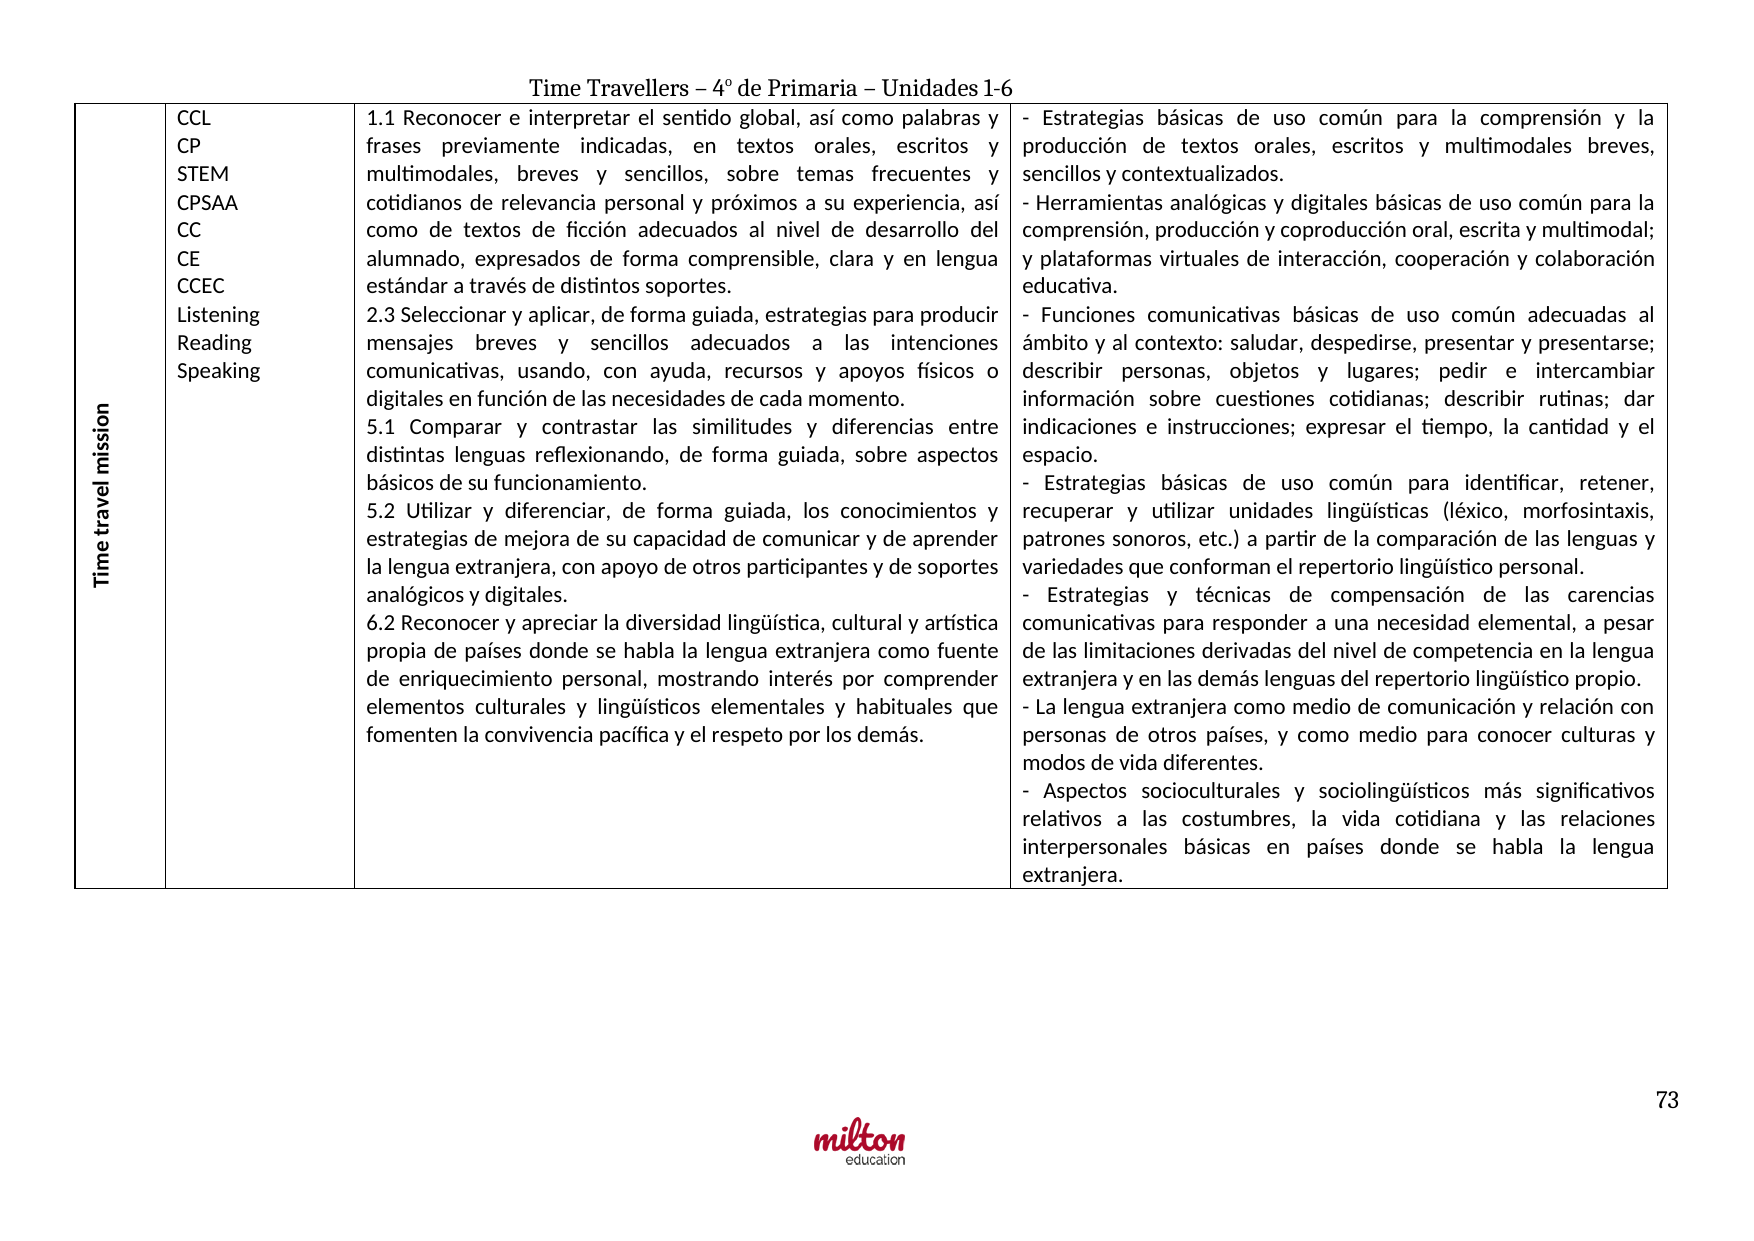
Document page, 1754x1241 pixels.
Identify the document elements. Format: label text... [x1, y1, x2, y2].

table_cell Time travel mission [76, 104, 165, 888]
table_cell CCL CP STEM CPSAA CC CE CCEC Listening Reading Speaking [166, 104, 354, 888]
picture [806, 1114, 911, 1167]
table_cell - Estrategias básicas de uso común para la comprensión y la producción de textos orales, escritos y multimodales breves, sencillos y contextualizados. - Herramientas analógicas y digitales básicas de uso común para la comprensión, producción y coproducción oral, escrita y multimodal; y plataformas virtuales de interacción, cooperación y colaboración educativa. - Funciones comunicativas básicas de uso común adecuadas al ámbito y al contexto: saludar, despedirse, presentar y presentarse; describir personas, objetos y lugares; pedir e intercambiar información sobre cuestiones cotidianas; describir rutinas; dar indicaciones e instrucciones; expresar el tiempo, la cantidad y el espacio. - Estrategias básicas de uso común para identificar, retener, recuperar y utilizar unidades lingüísticas (léxico, morfosintaxis, patrones sonoros, etc.) a partir de la comparación de las lenguas y variedades que conforman el repertorio lingüístico personal. - Estrategias y técnicas de compensación de las carencias comunicativas para responder a una necesidad elemental, a pesar de las limitaciones derivadas del nivel de competencia en la lengua extranjera y en las demás lenguas del repertorio lingüístico propio. - La lengua extranjera como medio de comunicación y relación con personas de otros países, y como medio para conocer culturas y modos de vida diferentes. - Aspectos socioculturales y sociolingüísticos más significativos relativos a las costumbres, la vida cotidiana y las relaciones interpersonales básicas en países donde se habla la lengua extranjera. [1011, 104, 1667, 888]
table_cell 1.1 Reconocer e interpretar el sentido global, así como palabras y frases previamente indicadas, en textos orales, escritos y multimodales, breves y sencillos, sobre temas frecuentes y cotidianos de relevancia personal y próximos a su experiencia, así como de textos de ficción adecuados al nivel de desarrollo del alumnado, expresados de forma comprensible, clara y en lengua estándar a través de distintos soportes. 2.3 Seleccionar y aplicar, de forma guiada, estrategias para producir mensajes breves y sencillos adecuados a las intenciones comunicativas, usando, con ayuda, recursos y apoyos físicos o digitales en función de las necesidades de cada momento. 5.1 Comparar y contrastar las similitudes y diferencias entre distintas lenguas reflexionando, de forma guiada, sobre aspectos básicos de su funcionamiento. 5.2 Utilizar y diferenciar, de forma guiada, los conocimientos y estrategias de mejora de su capacidad de comunicar y de aprender la lengua extranjera, con apoyo de otros participantes y de soportes analógicos y digitales. 6.2 Reconocer y apreciar la diversidad lingüística, cultural y artística propia de países donde se habla la lengua extranjera como fuente de enriquecimiento personal, mostrando interés por comprender elementos culturales y lingüísticos elementales y habituales que fomenten la convivencia pacífica y el respeto por los demás. [355, 104, 1010, 888]
